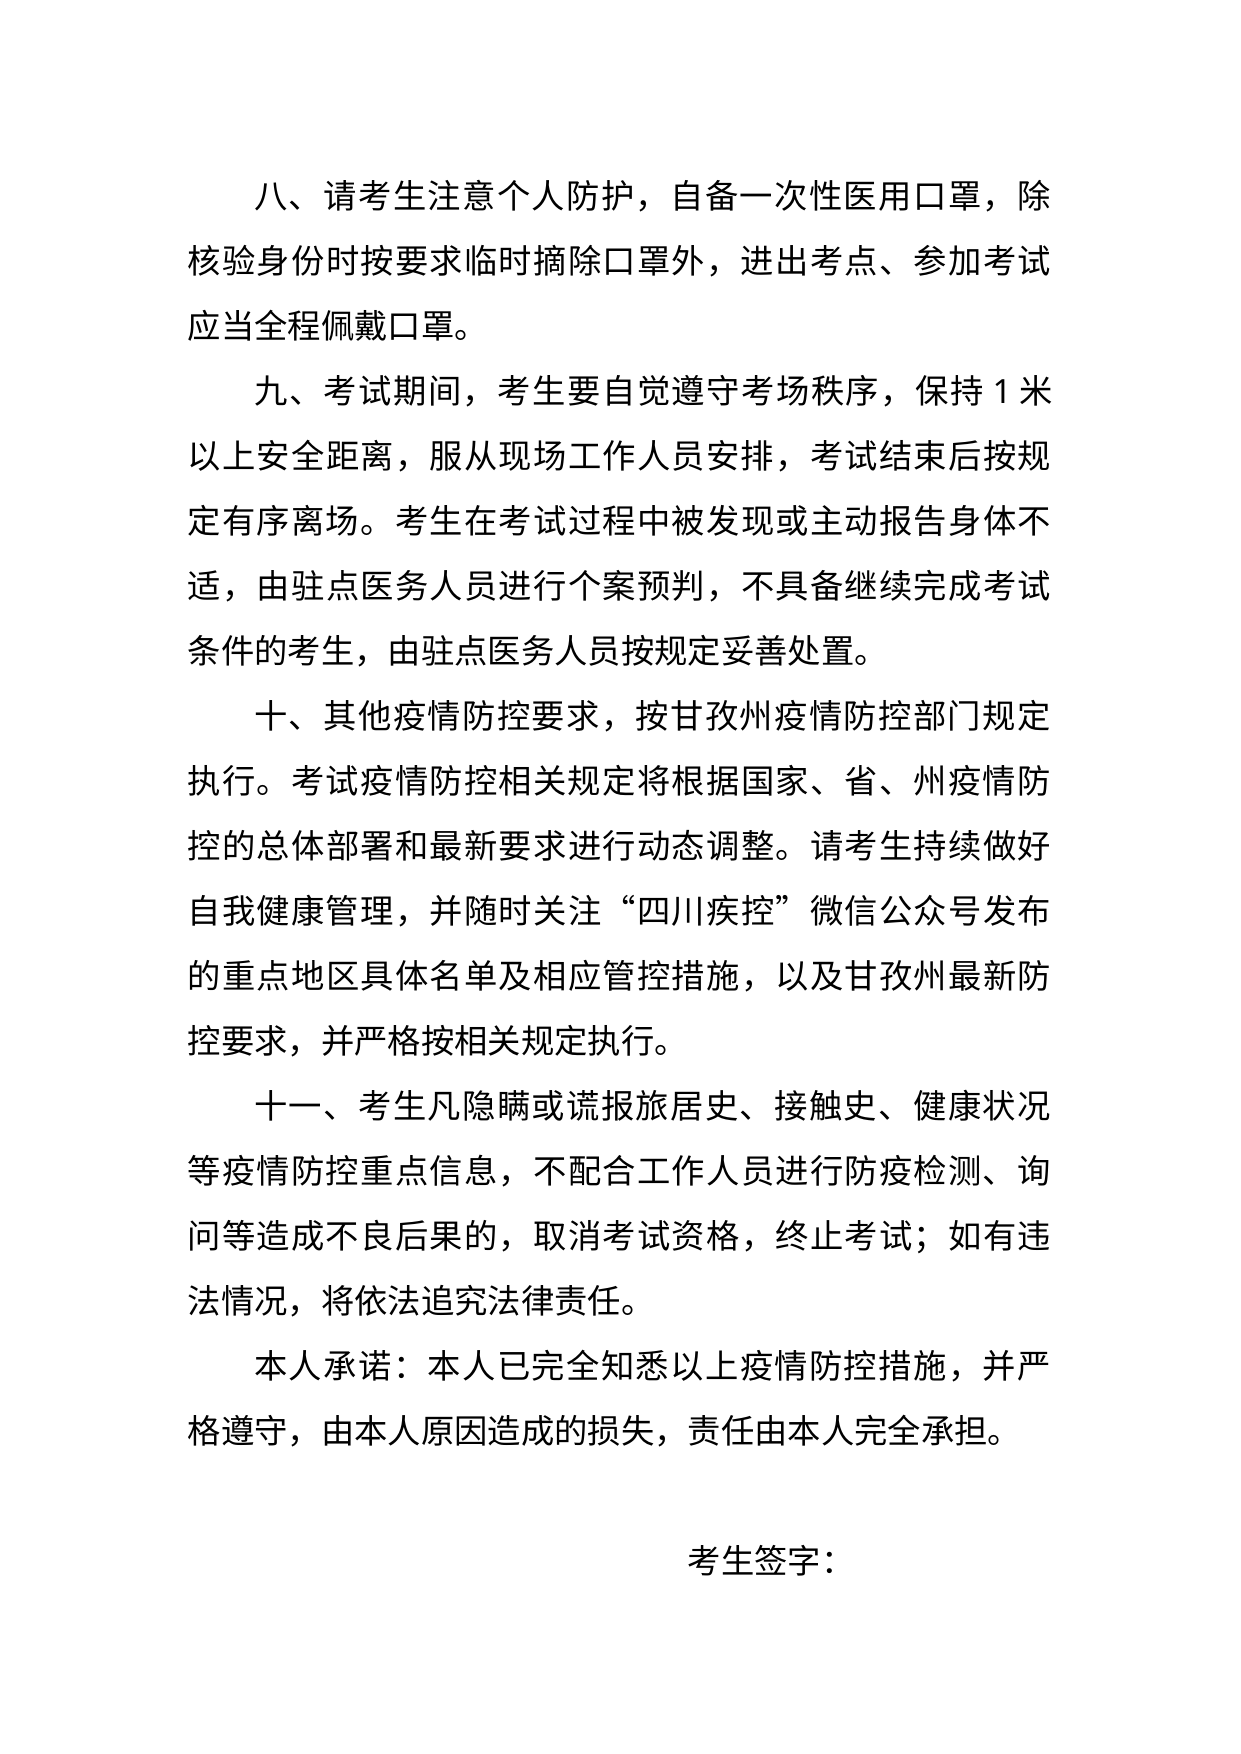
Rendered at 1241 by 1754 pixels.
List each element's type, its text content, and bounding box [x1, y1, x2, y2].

text 九、考试期间，考生要自觉遵守考场秩序，保持1米以上安全距离，服从现场工作人员安排，考试结束后按规定有序离场。考生在考试过程中被发现或主动报告身体不适，由驻点医务人员进行个案预判，不具备继续完成考试条件的考生，由驻点医务人员按规定妥善处置。 [187, 357, 1053, 682]
text 十、其他疫情防控要求，按甘孜州疫情防控部门规定执行。考试疫情防控相关规定将根据国家、省、州疫情防控的总体部署和最新要求进行动态调整。请考生持续做好自我健康管理，并随时关注“四川疾控”微信公众号发布的重点地区具体名单及相应管控措施，以及甘孜州最新防控要求，并严格按相关规定执行。 [187, 682, 1053, 1072]
text 十一、考生凡隐瞒或谎报旅居史、接触史、健康状况等疫情防控重点信息，不配合工作人员进行防疫检测、询问等造成不良后果的，取消考试资格，终止考试；如有违法情况，将依法追究法律责任。 [187, 1072, 1053, 1332]
text 八、请考生注意个人防护，自备一次性医用口罩，除核验身份时按要求临时摘除口罩外，进出考点、参加考试应当全程佩戴口罩。 [187, 162, 1053, 357]
text 考生签字： [187, 1527, 1053, 1592]
text 本人承诺：本人已完全知悉以上疫情防控措施，并严格遵守，由本人原因造成的损失，责任由本人完全承担。 [187, 1332, 1053, 1462]
